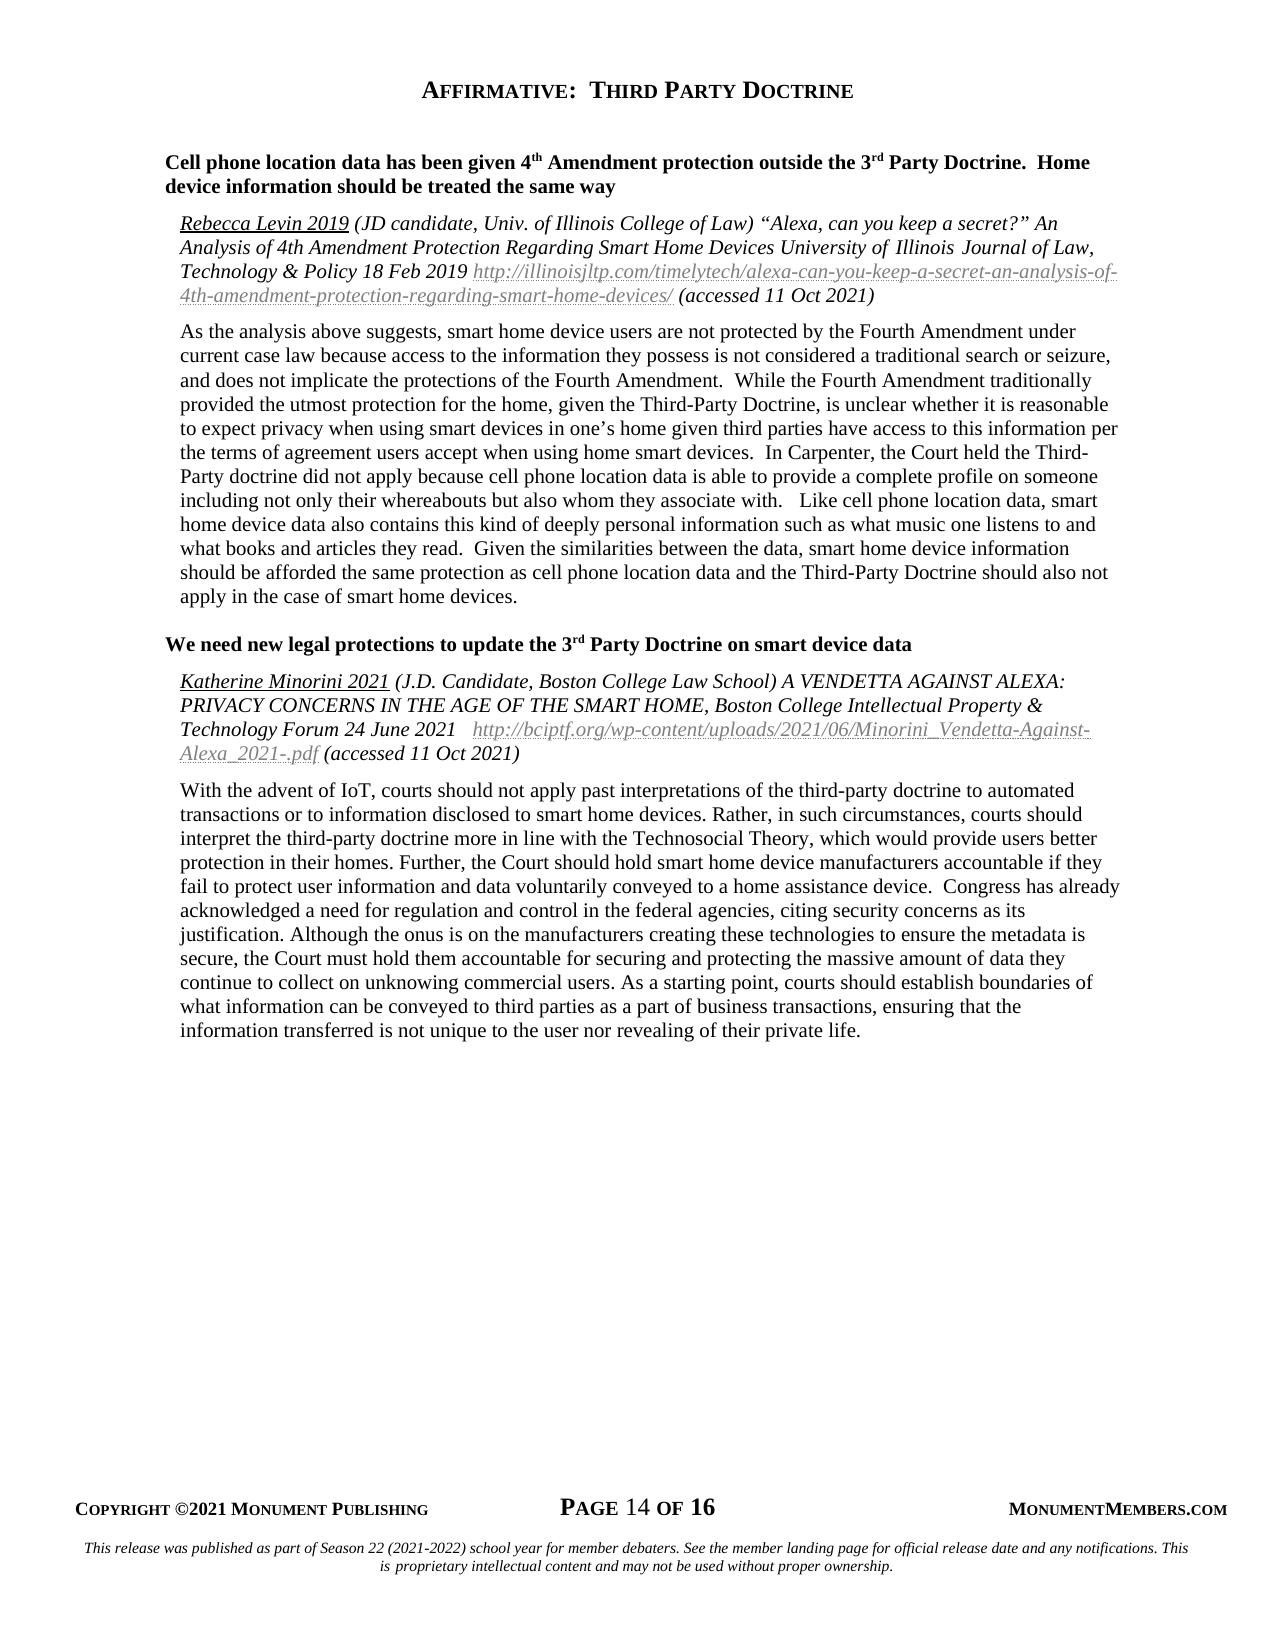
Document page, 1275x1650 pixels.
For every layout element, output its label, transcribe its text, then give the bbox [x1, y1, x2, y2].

text Rebecca Levin 2019 (JD candidate, Univ. of Illinois College of Law) “Alexa, can you keep a secret?” An Analysis of 4th Amendment Protection Regarding Smart Home Devices University of Illinois Journal of Law, Technology & Policy 18 Feb 2019 http://illinoisjltp.com/timelytech/alexa-can-you-keep-a-secret-an-analysis-of-4th-amendment-protection-regarding-smart-home-devices/ (accessed 11 Oct 2021) [180, 211, 1125, 307]
text With the advent of IoT, courts should not apply past interpretations of the third-party doctrine to automated transactions or to information disclosed to smart home devices. Rather, in such circumstances, courts should interpret the third-party doctrine more in line with the Technosocial Theory, which would provide users better protection in their homes. Further, the Court should hold smart home device manufacturers accountable if they fail to protect user information and data voluntarily conveyed to a home assistance device. Congress has already acknowledged a need for regulation and control in the federal agencies, citing security concerns as its justification. Although the onus is on the manufacturers creating these technologies to ensure the metadata is secure, the Court must hold them accountable for securing and protecting the massive amount of data they continue to collect on unknowing commercial users. As a starting point, courts should establish boundaries of what information can be conveyed to third parties as a part of business transactions, ensuring that the information transferred is not unique to the user nor revealing of their private life. [180, 777, 1125, 1042]
text We need new legal protections to update the 3rd Party Doctrine on smart device data [165, 632, 1125, 656]
text As the analysis above suggests, smart home device users are not protected by the Fourth Amendment under current case law because access to the information they possess is not considered a traditional search or seizure, and does not implicate the protections of the Fourth Amendment. While the Fourth Amendment traditionally provided the utmost protection for the home, given the Third-Party Doctrine, is unclear whether it is reasonable to expect privacy when using smart devices in one’s home given third parties have access to this information per the terms of agreement users accept when using home smart devices. In Carpenter, the Court held the Third-Party doctrine did not apply because cell phone location data is able to provide a complete profile on someone including not only their whereabouts but also whom they associate with. Like cell phone location data, smart home device data also contains this kind of deeply personal information such as what music one listens to and what books and articles they read. Given the similarities between the data, smart home device information should be afforded the same protection as cell phone location data and the Third-Party Doctrine should also not apply in the case of smart home devices. [180, 319, 1125, 608]
text Katherine Minorini 2021 (J.D. Candidate, Boston College Law School) A VENDETTA AGAINST ALEXA: PRIVACY CONCERNS IN THE AGE OF THE SMART HOME, Boston College Intellectual Property & Technology Forum 24 June 2021 http://bciptf.org/wp-content/uploads/2021/06/Minorini_Vendetta-Against-Alexa_2021-.pdf (accessed 11 Oct 2021) [180, 669, 1125, 765]
text Cell phone location data has been given 4th Amendment protection outside the 3rd Party Doctrine. Home device information should be treated the same way [165, 150, 1125, 198]
